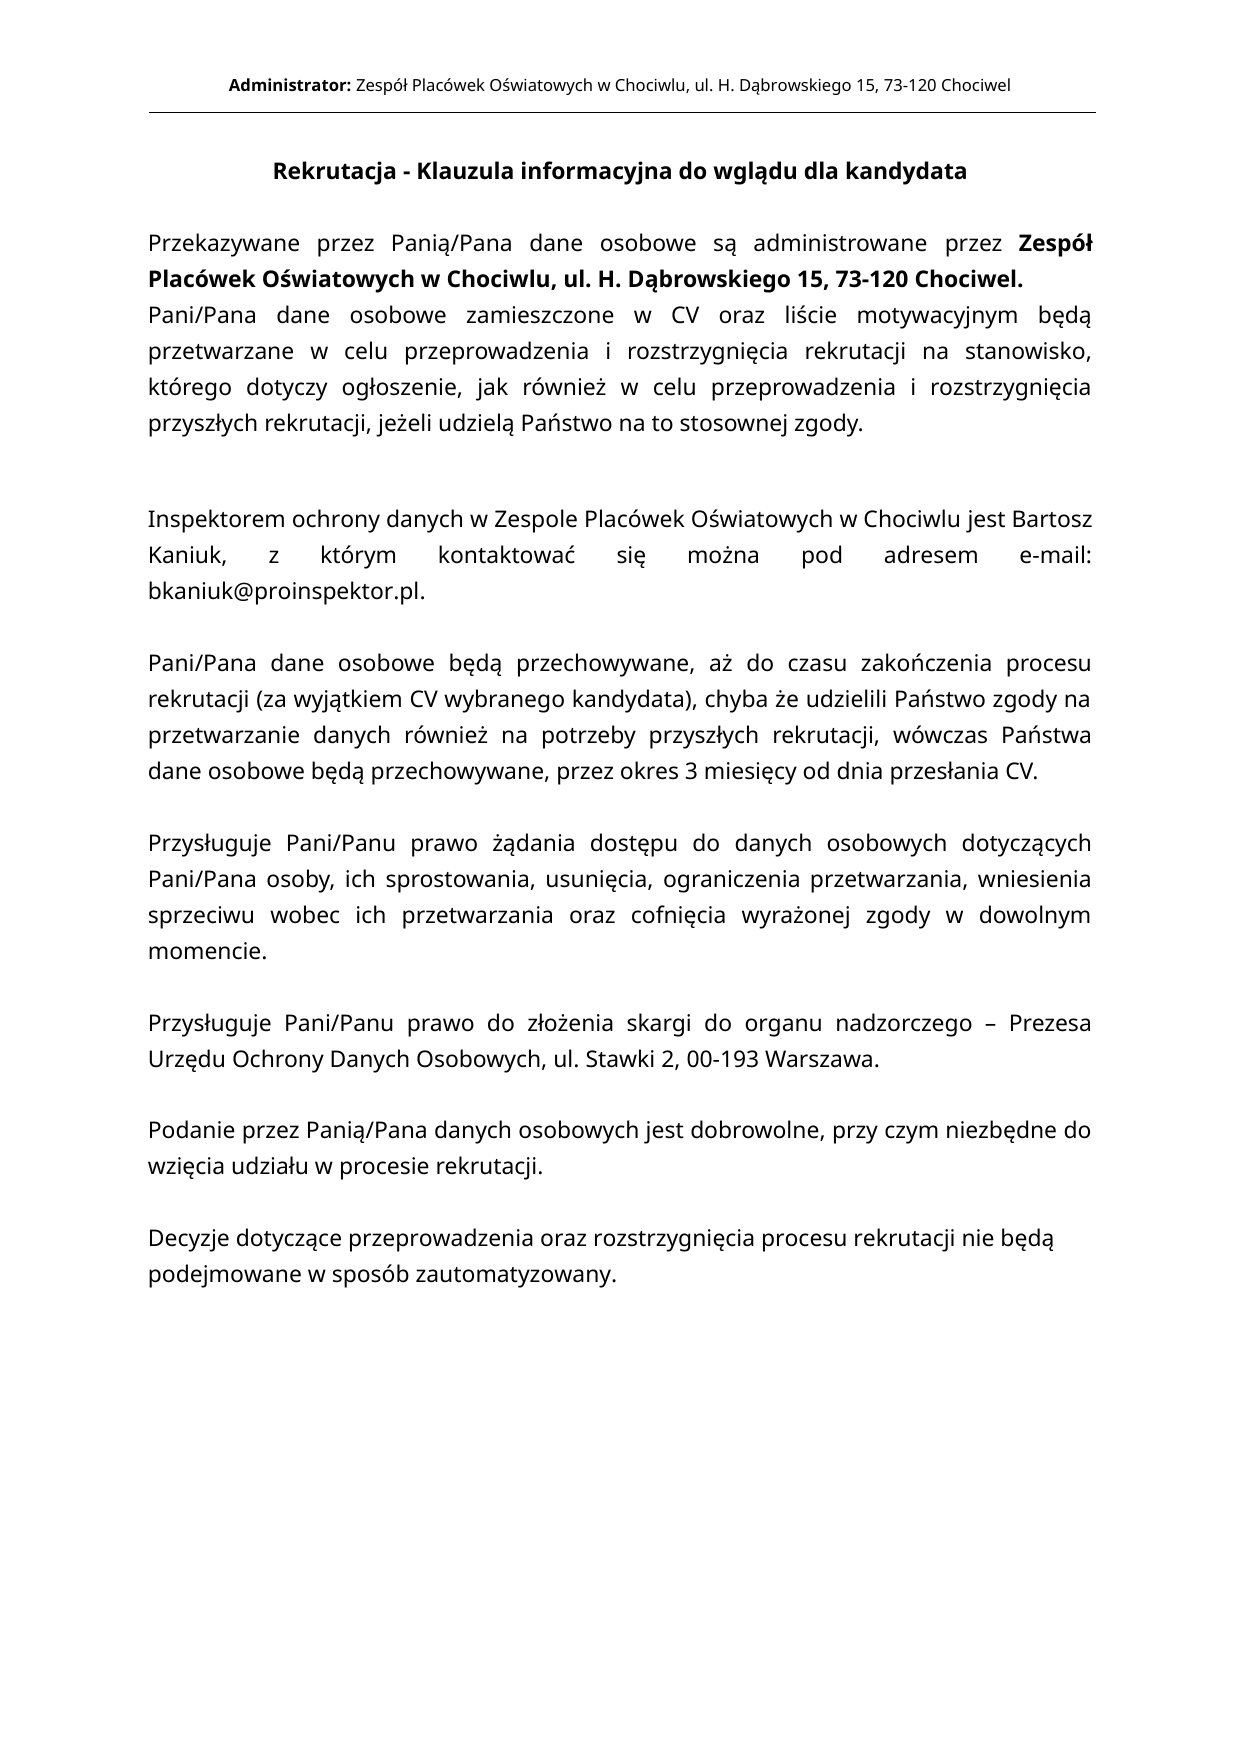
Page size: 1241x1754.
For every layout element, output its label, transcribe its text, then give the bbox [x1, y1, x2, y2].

text Pani/Pana dane osobowe zamieszczone w CV oraz liście motywacyjnym będą przetwarzane w celu przeprowadzenia i rozstrzygnięcia rekrutacji na stanowisko, którego dotyczy ogłoszenie, jak również w celu przeprowadzenia i rozstrzygnięcia przyszłych rekrutacji, jeżeli udzielą Państwo na to stosownej zgody. [148, 299, 1093, 438]
text Rekrutacja - Klauzula informacyjna do wglądu dla kandydata [148, 155, 1093, 186]
text Przysługuje Pani/Panu prawo do złożenia skargi do organu nadzorczego – Prezesa Urzędu Ochrony Danych Osobowych, ul. Stawki 2, 00-193 Warszawa. [148, 1007, 1093, 1074]
text Podanie przez Panią/Pana danych osobowych jest dobrowolne, przy czym niezbędne do wzięcia udziału w procesie rekrutacji. [148, 1114, 1093, 1182]
text Decyzje dotyczące przeprowadzenia oraz rozstrzygnięcia procesu rekrutacji nie będą podejmowane w sposób zautomatyzowany. [148, 1222, 1093, 1289]
text Inspektorem ochrony danych w Zespole Placówek Oświatowych w Chociwlu jest Bartosz Kaniuk, z którym kontaktować się można pod adresem e-mail: bkaniuk@proinspektor.pl. [148, 503, 1093, 607]
text Przysługuje Pani/Panu prawo żądania dostępu do danych osobowych dotyczących Pani/Pana osoby, ich sprostowania, usunięcia, ograniczenia przetwarzania, wniesienia sprzeciwu wobec ich przetwarzania oraz cofnięcia wyrażonej zgody w dowolnym momencie. [148, 827, 1093, 966]
text Przekazywane przez Panią/Pana dane osobowe są administrowane przez Zespół Placówek Oświatowych w Chociwlu, ul. H. Dąbrowskiego 15, 73-120 Chociwel. [148, 227, 1093, 294]
text Pani/Pana dane osobowe będą przechowywane, aż do czasu zakończenia procesu rekrutacji (za wyjątkiem CV wybranego kandydata), chyba że udzielili Państwo zgody na przetwarzanie danych również na potrzeby przyszłych rekrutacji, wówczas Państwa dane osobowe będą przechowywane, przez okres 3 miesięcy od dnia przesłania CV. [148, 647, 1093, 786]
